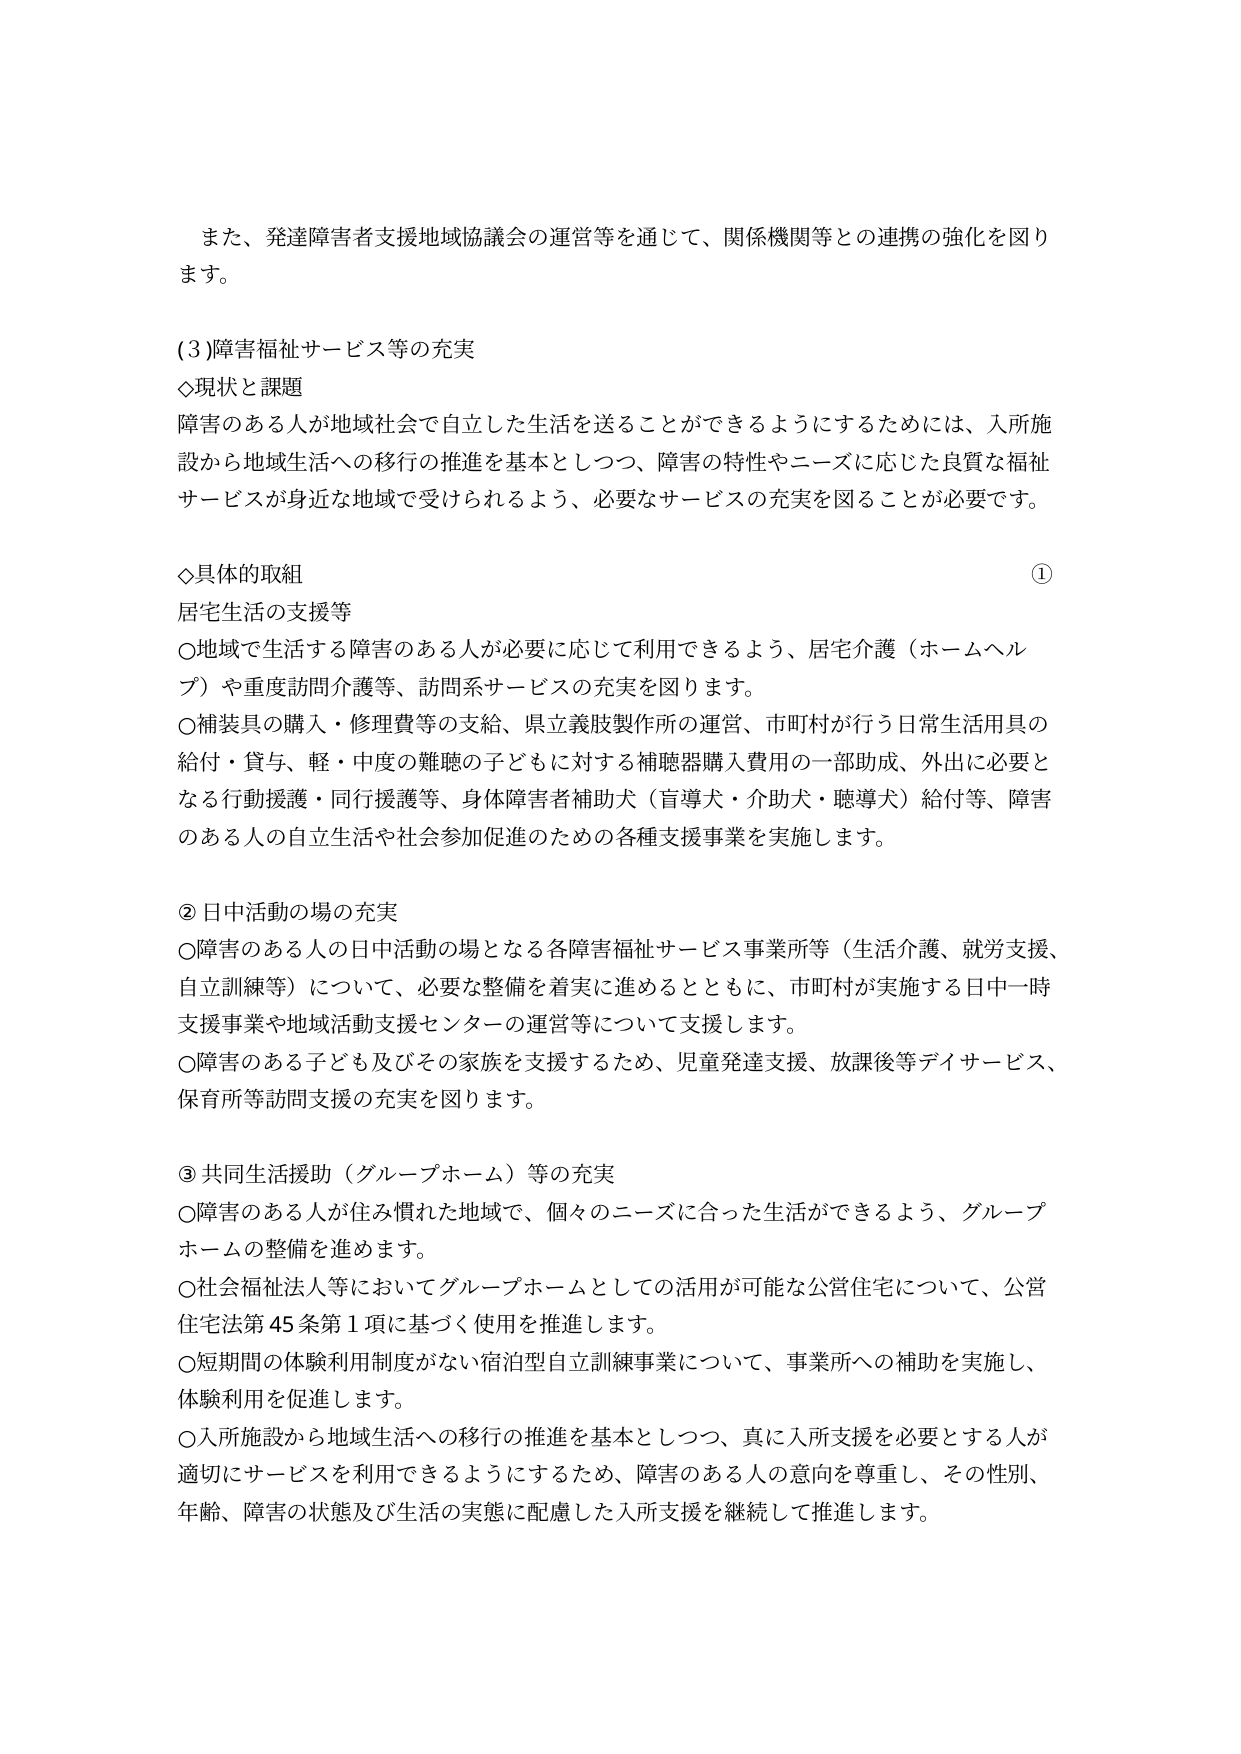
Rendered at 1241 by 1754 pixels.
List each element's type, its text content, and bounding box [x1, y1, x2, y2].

text ○障害のある人が住み慣れた地域で、個々のニーズに合った生活ができるよう、グループホームの整備を進めます。 [177, 1192, 1063, 1267]
text ○社会福祉法人等においてグループホームとしての活用が可能な公営住宅について、公営住宅法第45条第１項に基づく使用を推進します。 [177, 1267, 1063, 1342]
text (３)障害福祉サービス等の充実 [177, 329, 1063, 367]
text ②日中活動の場の充実 [177, 892, 1063, 929]
text ○障害のある人の日中活動の場となる各障害福祉サービス事業所等（生活介護、就労支援、自立訓練等）について、必要な整備を着実に進めるとともに、市町村が実施する日中一時支援事業や地域活動支援センターの運営等について支援します。 [177, 929, 1063, 1042]
text ○短期間の体験利用制度がない宿泊型自立訓練事業について、事業所への補助を実施し、体験利用を促進します。 [177, 1342, 1063, 1417]
text ③共同生活援助（グループホーム）等の充実 [177, 1154, 1063, 1192]
text ○補装具の購入・修理費等の支給、県立義肢製作所の運営、市町村が行う日常生活用具の給付・貸与、軽・中度の難聴の子どもに対する補聴器購入費用の一部助成、外出に必要となる行動援護・同行援護等、身体障害者補助犬（盲導犬・介助犬・聴導犬）給付等、障害のある人の自立生活や社会参加促進のための各種支援事業を実施します。 [177, 704, 1063, 854]
text ○地域で生活する障害のある人が必要に応じて利用できるよう、居宅介護（ホームヘルプ）や重度訪問介護等、訪問系サービスの充実を図ります。 [177, 629, 1063, 704]
text また、発達障害者支援地域協議会の運営等を通じて、関係機関等との連携の強化を図ります。 [177, 217, 1063, 292]
text ○入所施設から地域生活への移行の推進を基本としつつ、真に入所支援を必要とする人が適切にサービスを利用できるようにするため、障害のある人の意向を尊重し、その性別、年齢、障害の状態及び生活の実態に配慮した入所支援を継続して推進します。 [177, 1417, 1063, 1529]
text ○障害のある子ども及びその家族を支援するため、児童発達支援、放課後等デイサービス、保育所等訪問支援の充実を図ります。 [177, 1042, 1063, 1117]
text ◇具体的取組 ①居宅生活の支援等 [177, 554, 1063, 629]
text ◇現状と課題 障害のある人が地域社会で自立した生活を送ることができるようにするためには、入所施設から地域生活への移行の推進を基本としつつ、障害の特性やニーズに応じた良質な福祉サービスが身近な地域で受けられるよう、必要なサービスの充実を図ることが必要です。 [177, 367, 1063, 517]
